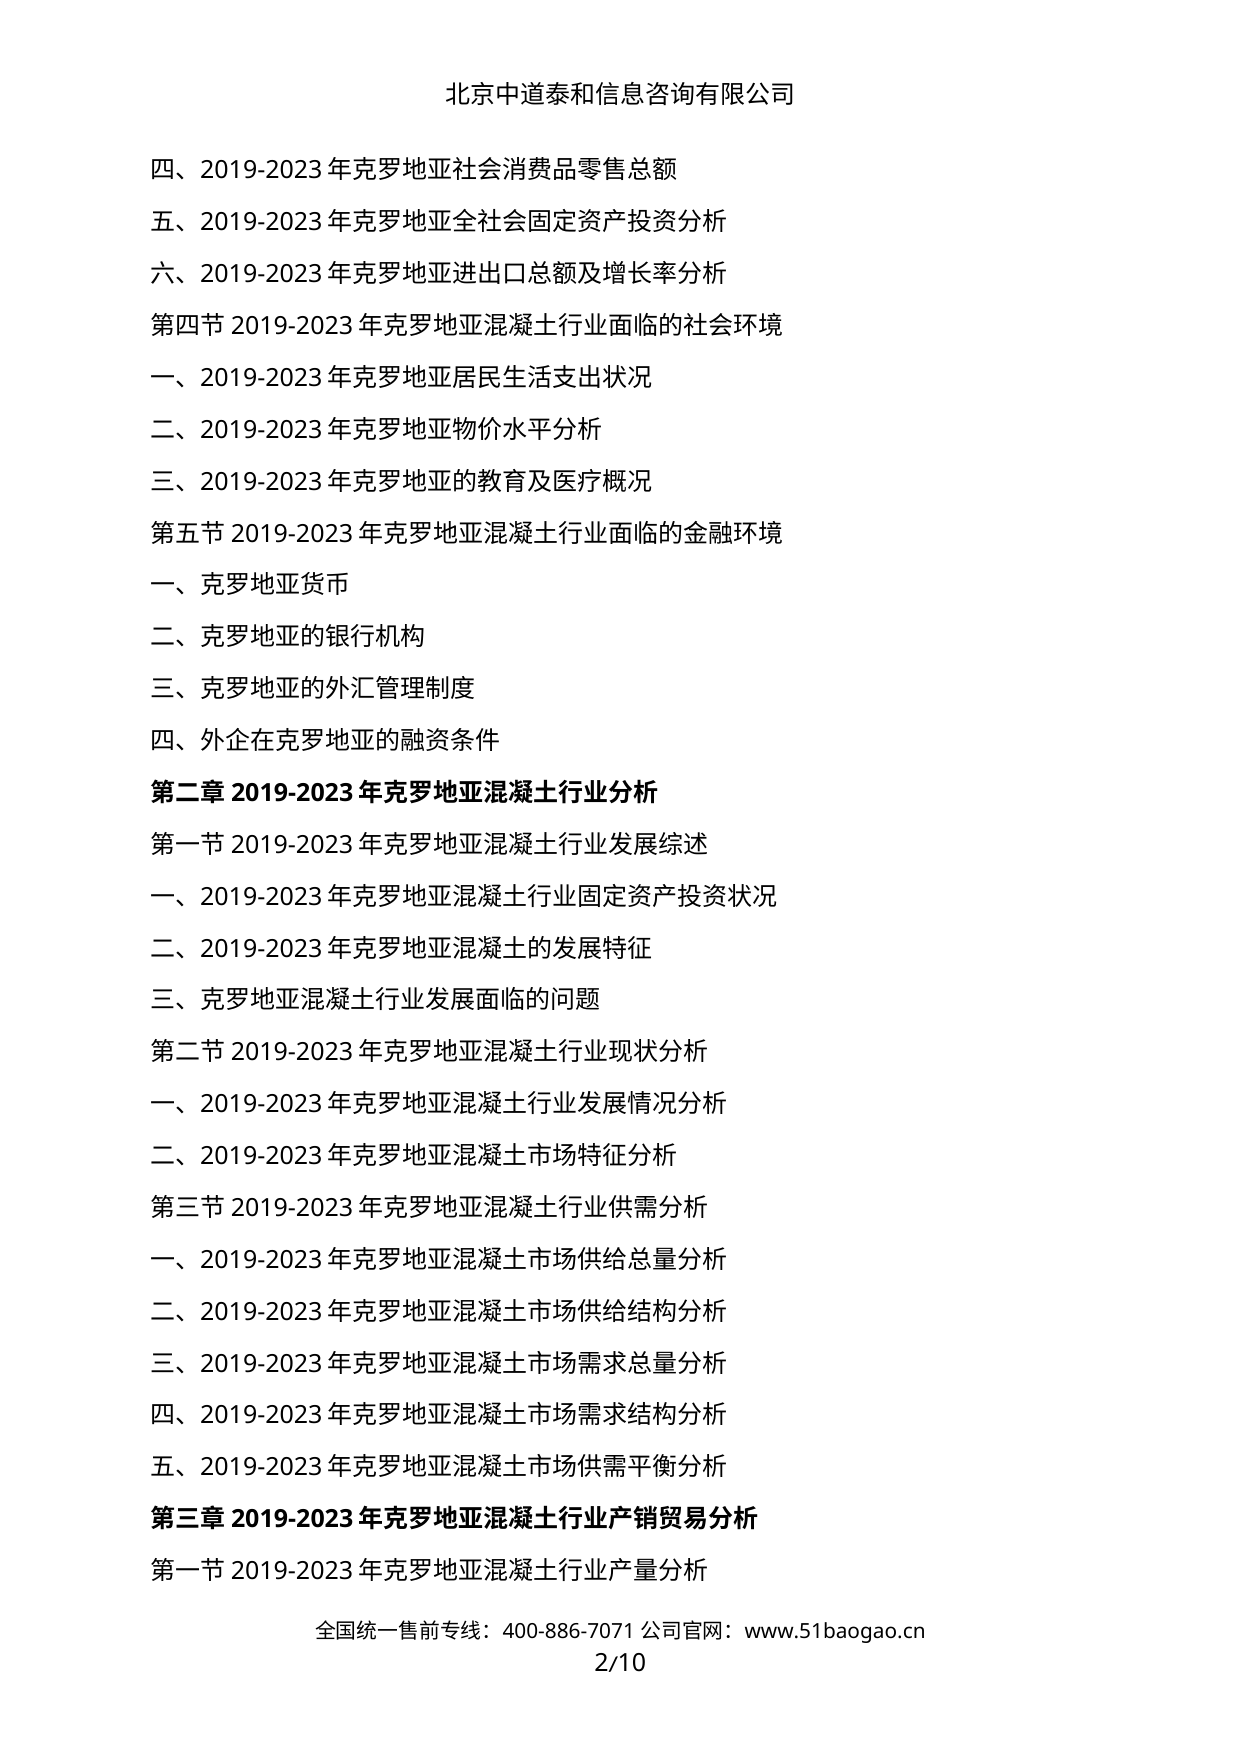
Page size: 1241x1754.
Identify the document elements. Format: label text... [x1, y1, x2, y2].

text 第三章 2019-2023年克罗地亚混凝土行业产销贸易分析 [150, 1499, 1090, 1535]
text 第二节 2019-2023年克罗地亚混凝土行业现状分析 [150, 1032, 1090, 1068]
text 二、2019-2023年克罗地亚物价水平分析 [150, 409, 1090, 446]
text 四、2019-2023年克罗地亚社会消费品零售总额 [150, 150, 1090, 186]
text 二、2019-2023年克罗地亚混凝土的发展特征 [150, 928, 1090, 964]
text 三、2019-2023年克罗地亚混凝土市场需求总量分析 [150, 1343, 1090, 1379]
text 四、外企在克罗地亚的融资条件 [150, 721, 1090, 757]
text 第四节 2019-2023年克罗地亚混凝土行业面临的社会环境 [150, 306, 1090, 342]
text 六、2019-2023年克罗地亚进出口总额及增长率分析 [150, 254, 1090, 290]
text 一、2019-2023年克罗地亚混凝土行业发展情况分析 [150, 1084, 1090, 1120]
text 第二章 2019-2023年克罗地亚混凝土行业分析 [150, 772, 1090, 809]
text 二、2019-2023年克罗地亚混凝土市场供给结构分析 [150, 1291, 1090, 1327]
text 四、2019-2023年克罗地亚混凝土市场需求结构分析 [150, 1395, 1090, 1431]
text 二、克罗地亚的银行机构 [150, 617, 1090, 653]
text 第一节 2019-2023年克罗地亚混凝土行业产量分析 [150, 1551, 1090, 1587]
text 一、克罗地亚货币 [150, 565, 1090, 601]
text 第三节 2019-2023年克罗地亚混凝土行业供需分析 [150, 1187, 1090, 1224]
text 五、2019-2023年克罗地亚混凝土市场供需平衡分析 [150, 1447, 1090, 1483]
text 一、2019-2023年克罗地亚混凝土市场供给总量分析 [150, 1239, 1090, 1276]
text 三、克罗地亚的外汇管理制度 [150, 669, 1090, 705]
text 一、2019-2023年克罗地亚居民生活支出状况 [150, 357, 1090, 394]
text 三、克罗地亚混凝土行业发展面临的问题 [150, 980, 1090, 1016]
text 二、2019-2023年克罗地亚混凝土市场特征分析 [150, 1136, 1090, 1172]
text 一、2019-2023年克罗地亚混凝土行业固定资产投资状况 [150, 876, 1090, 912]
text 五、2019-2023年克罗地亚全社会固定资产投资分析 [150, 202, 1090, 238]
text 三、2019-2023年克罗地亚的教育及医疗概况 [150, 461, 1090, 497]
text 第五节 2019-2023年克罗地亚混凝土行业面临的金融环境 [150, 513, 1090, 549]
text 第一节 2019-2023年克罗地亚混凝土行业发展综述 [150, 824, 1090, 861]
